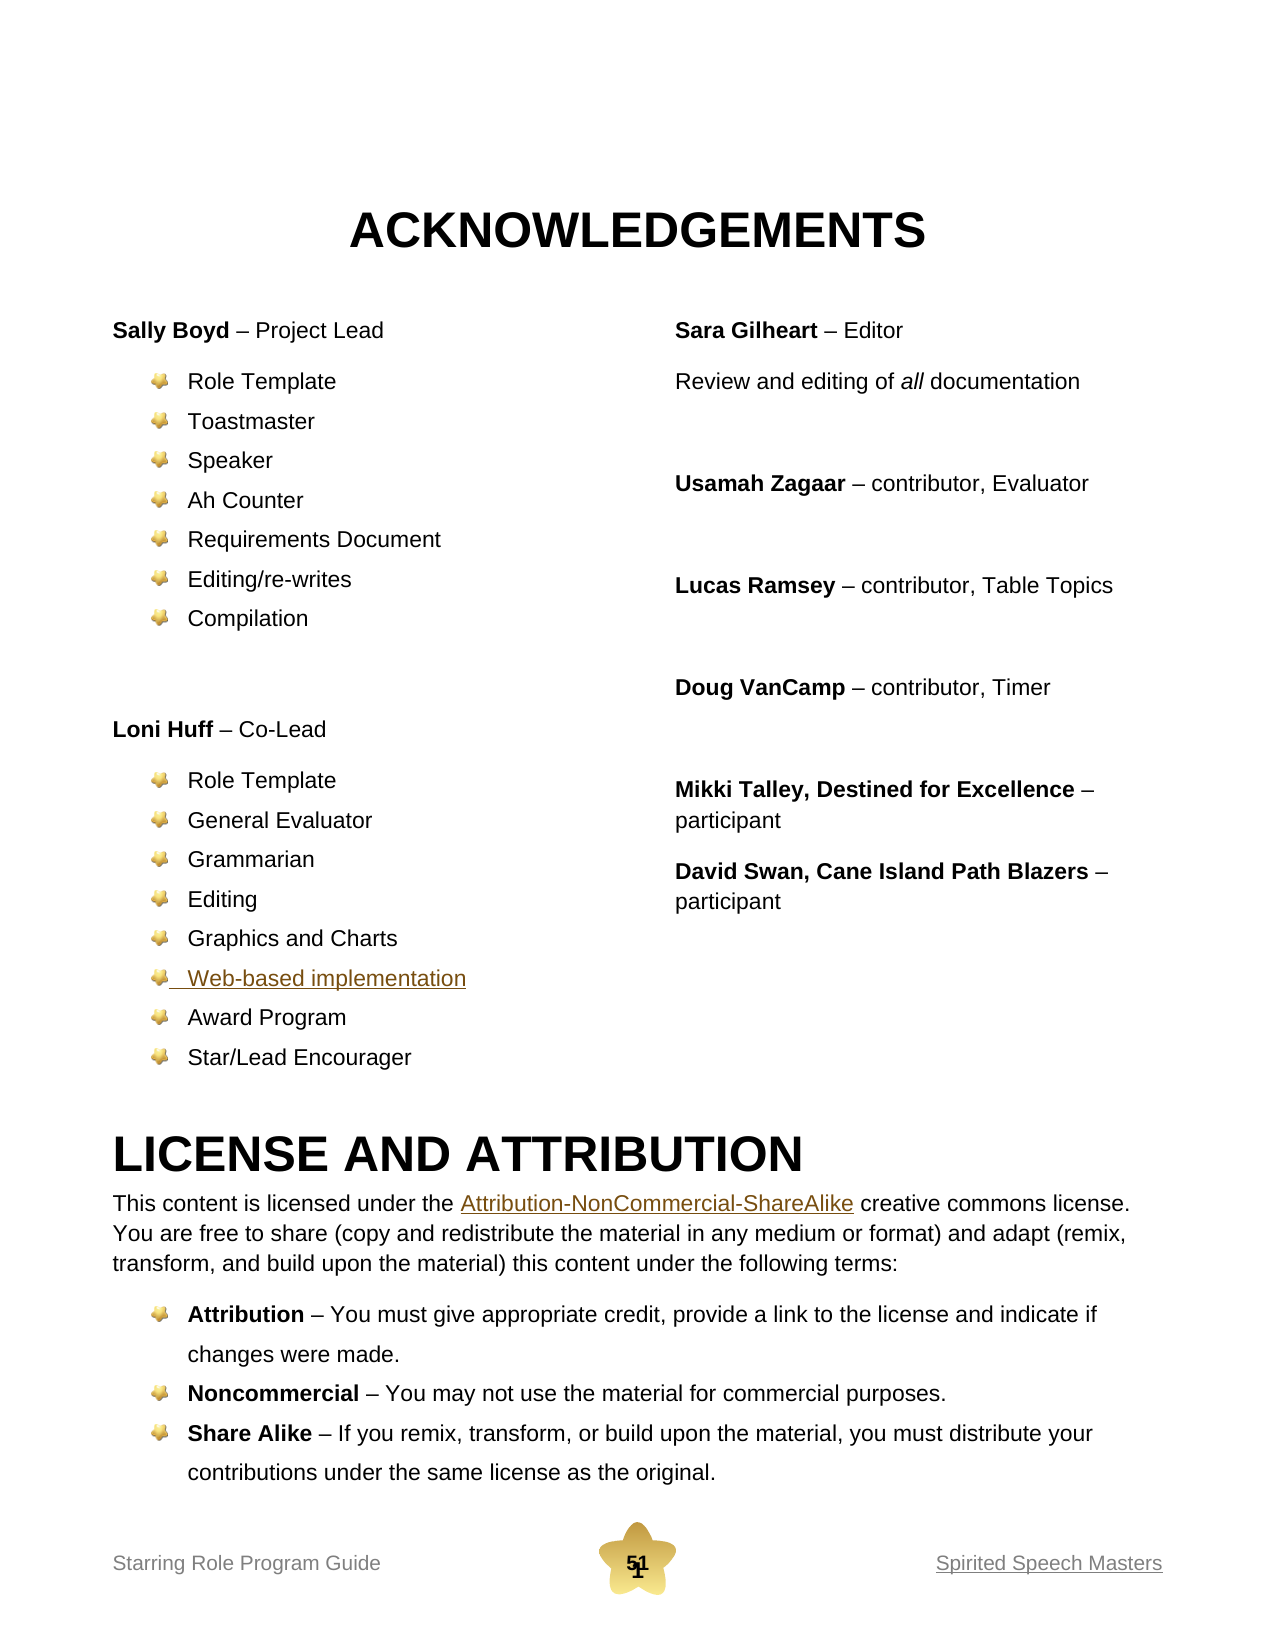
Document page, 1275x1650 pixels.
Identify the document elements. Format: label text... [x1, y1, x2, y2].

picture [151, 851, 168, 868]
list Attribution – You must give appropriate credit, provide a link to the license and indicate if changes were made. [150, 1301, 1162, 1367]
text Review and editing of all documentation [675, 368, 1162, 394]
list General Evaluator [150, 807, 600, 833]
picture [151, 609, 168, 627]
picture [151, 412, 168, 430]
text This content is licensed under the Attribution-NonCommercial-ShareAlike creative commons license. You are free to share (copy and redistribute the material in any medium or format) and adapt (remix, transform, and build upon the material) this content under the following terms: [112, 1190, 1162, 1277]
picture [151, 1424, 168, 1442]
list Web-based implementation [150, 965, 600, 991]
picture [151, 1385, 168, 1402]
text Loni Huff – Co-Lead [112, 716, 600, 743]
list Role Template [150, 767, 600, 794]
list Graphics and Charts [150, 925, 600, 952]
list Compilation [150, 605, 600, 631]
picture [151, 570, 168, 587]
list Ah Counter [150, 487, 600, 513]
picture [151, 491, 168, 509]
list Speaker [150, 447, 600, 473]
text David Swan, Cane Island Path Blazers – participant [675, 858, 1162, 914]
subtitle License and Attribution [112, 1124, 1162, 1181]
list Role Template [150, 368, 600, 394]
picture [151, 1048, 168, 1066]
picture [151, 530, 168, 548]
list Editing/re-writes [150, 566, 600, 592]
text Mikki Talley, Destined for Excellence – participant [675, 776, 1162, 833]
picture [151, 1009, 168, 1026]
list Share Alike – If you remix, transform, or build upon the material, you must distribute your contributions under the same license as the original. [150, 1420, 1162, 1486]
picture [151, 373, 168, 390]
list Toastmaster [150, 408, 600, 434]
subtitle Acknowledgements [112, 200, 1162, 257]
text Sally Boyd – Project Lead [112, 317, 600, 343]
list Requirements Document [150, 526, 600, 552]
list Grammarian [150, 846, 600, 873]
picture [151, 772, 168, 789]
picture [151, 969, 168, 987]
picture [151, 890, 168, 908]
text Usamah Zagaar – contributor, Evaluator [675, 470, 1162, 497]
list Award Program [150, 1004, 600, 1031]
list Editing [150, 886, 600, 912]
list Star/Lead Encourager [150, 1044, 600, 1070]
picture [151, 451, 168, 469]
picture [151, 1306, 168, 1323]
list Noncommercial – You may not use the material for commercial purposes. [150, 1380, 1162, 1407]
text Sara Gilheart – Editor [675, 317, 1162, 343]
text Doug VanCamp – contributor, Timer [675, 674, 1162, 701]
picture [151, 811, 168, 829]
picture [151, 930, 168, 947]
text Lucas Ramsey – contributor, Table Topics [675, 572, 1162, 599]
